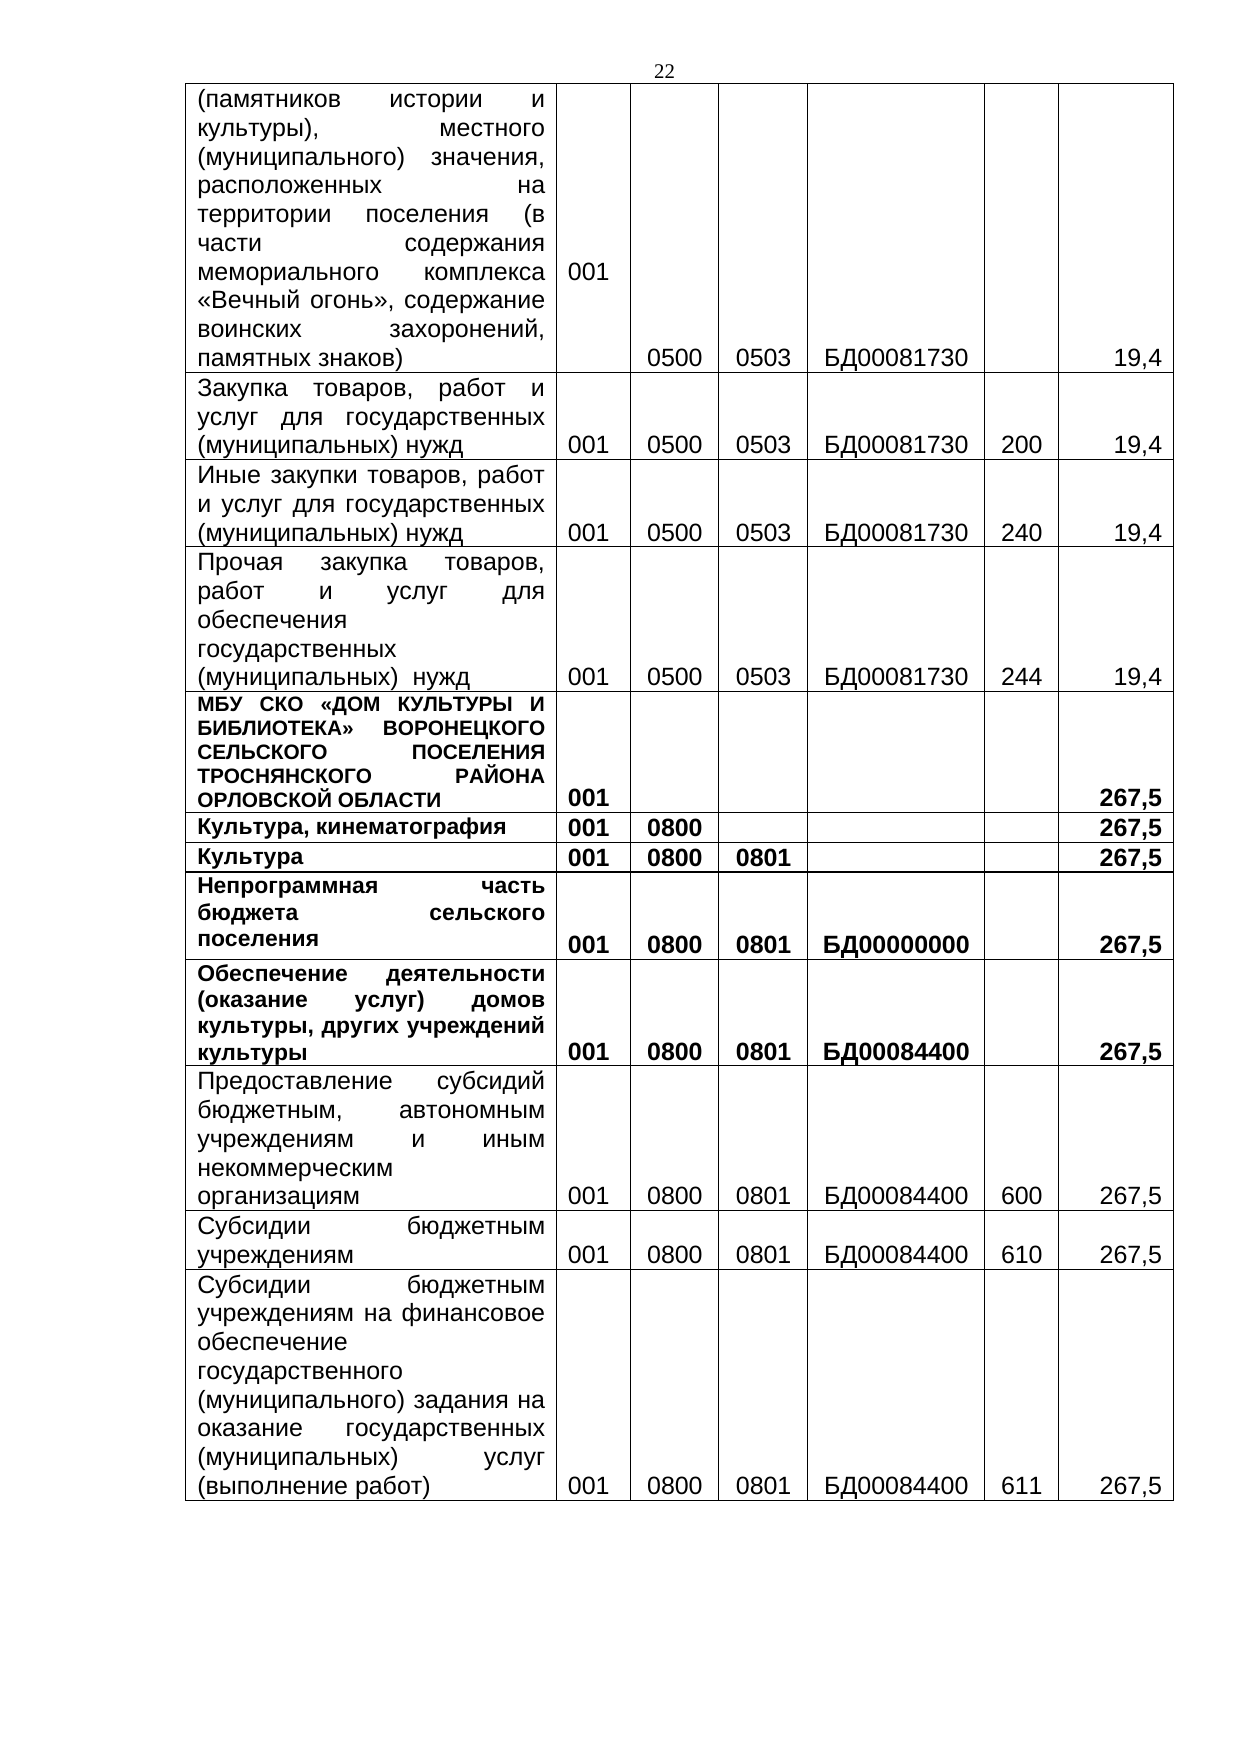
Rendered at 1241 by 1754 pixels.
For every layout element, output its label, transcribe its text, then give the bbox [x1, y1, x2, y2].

table_cell 19,4 [1059, 460, 1173, 546]
table_cell 0800 [631, 843, 718, 871]
table_cell 0801 [719, 1211, 807, 1268]
table_cell [985, 813, 1058, 842]
table_cell 0801 [719, 1066, 807, 1210]
table_cell 0800 [631, 960, 718, 1065]
table_cell МБУ СКО «ДОМ КУЛЬТУРЫ И БИБЛИОТЕКА» ВОРОНЕЦКОГО СЕЛЬСКОГО ПОСЕЛЕНИЯ ТРОСНЯНСКОГО РАЙОНА ОРЛОВСКОЙ ОБЛАСТИ [186, 692, 556, 812]
table_cell 240 [985, 460, 1058, 546]
table_cell 0801 [719, 843, 807, 871]
table_cell БД00084400 [808, 1066, 984, 1210]
table_cell 0503 [719, 84, 807, 372]
table_cell 267,5 [1059, 1066, 1173, 1210]
table_cell 0503 [719, 460, 807, 546]
table_cell 0500 [631, 84, 718, 372]
table_cell [631, 692, 718, 812]
table_cell 001 [557, 373, 630, 459]
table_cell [186, 84, 556, 372]
table_cell 267,5 [1059, 1211, 1173, 1268]
table_cell [719, 692, 807, 812]
table_cell Иные закупки товаров, работ и услуг для государственных (муниципальных) нужд [186, 460, 556, 546]
table_cell Субсидии бюджетным учреждениям на финансовое обеспечение государственного (муниципального) задания на оказание государственных (муниципальных) услуг (выполнение работ) [186, 1270, 556, 1499]
table_cell Субсидии бюджетным учреждениям [186, 1211, 556, 1268]
table_cell 611 [985, 1270, 1058, 1499]
table_cell БД00000000 [808, 873, 984, 959]
table_cell [985, 873, 1058, 959]
table_cell 001 [557, 547, 630, 691]
table_cell БД00081730 [808, 373, 984, 459]
table_cell Обеспечение деятельности (оказание услуг) домов культуры, других учреждений культуры [186, 960, 556, 1065]
table_cell 001 [557, 843, 630, 871]
table_cell 267,5 [1059, 843, 1173, 871]
table_cell [985, 84, 1058, 372]
table_cell 0801 [719, 960, 807, 1065]
table_cell 0800 [631, 1211, 718, 1268]
table_cell 001 [557, 960, 630, 1065]
table_cell 001 [557, 813, 630, 842]
table_cell 267,5 [1059, 1270, 1173, 1499]
table_cell 200 [985, 373, 1058, 459]
table_cell 0800 [631, 1270, 718, 1499]
table_cell БД00084400 [808, 1211, 984, 1268]
table_cell 19,4 [1059, 547, 1173, 691]
table_cell БД00081730 [808, 547, 984, 691]
table_cell 267,5 [1059, 960, 1173, 1065]
table_cell 600 [985, 1066, 1058, 1210]
table_cell Культура [186, 843, 556, 871]
table_cell БД00084400 [808, 1270, 984, 1499]
table_cell [808, 692, 984, 812]
table_cell БД00081730 [808, 84, 984, 372]
table_cell Непрограммная часть бюджета сельского поселения [186, 873, 556, 959]
table_cell 0800 [631, 1066, 718, 1210]
table_cell 001 [557, 1270, 630, 1499]
table_cell [985, 843, 1058, 871]
table_cell 001 [557, 1066, 630, 1210]
table_cell БД00081730 [808, 460, 984, 546]
table_cell 0800 [631, 873, 718, 959]
table_cell [985, 692, 1058, 812]
table_cell [808, 813, 984, 842]
table_cell 267,5 [1059, 692, 1173, 812]
table_cell 001 [557, 460, 630, 546]
table_cell Закупка товаров, работ и услуг для государственных (муниципальных) нужд [186, 373, 556, 459]
table_cell 0500 [631, 460, 718, 546]
table_cell 0801 [719, 873, 807, 959]
table_cell Прочая закупка товаров, работ и услуг для обеспечения государственных (муниципальных) нужд [186, 547, 556, 691]
table_cell 001 [557, 84, 630, 372]
table_cell Предоставление субсидий бюджетным, автономным учреждениям и иным некоммерческим организациям [186, 1066, 556, 1210]
table_cell 0500 [631, 547, 718, 691]
table_cell 0500 [631, 373, 718, 459]
table_cell [719, 813, 807, 842]
table_cell [985, 960, 1058, 1065]
table_cell 0800 [631, 813, 718, 842]
table_cell [808, 843, 984, 871]
table_cell Культура, кинематография [186, 813, 556, 842]
table_cell 267,5 [1059, 813, 1173, 842]
table_cell 0503 [719, 547, 807, 691]
table_cell БД00084400 [808, 960, 984, 1065]
table_cell 267,5 [1059, 873, 1173, 959]
table_cell 244 [985, 547, 1058, 691]
table_cell 001 [557, 692, 630, 812]
table_cell 0801 [719, 1270, 807, 1499]
table_cell 001 [557, 1211, 630, 1268]
table_cell 19,4 [1059, 84, 1173, 372]
table_cell 19,4 [1059, 373, 1173, 459]
table_cell 001 [557, 873, 630, 959]
table_cell 610 [985, 1211, 1058, 1268]
table_cell 0503 [719, 373, 807, 459]
